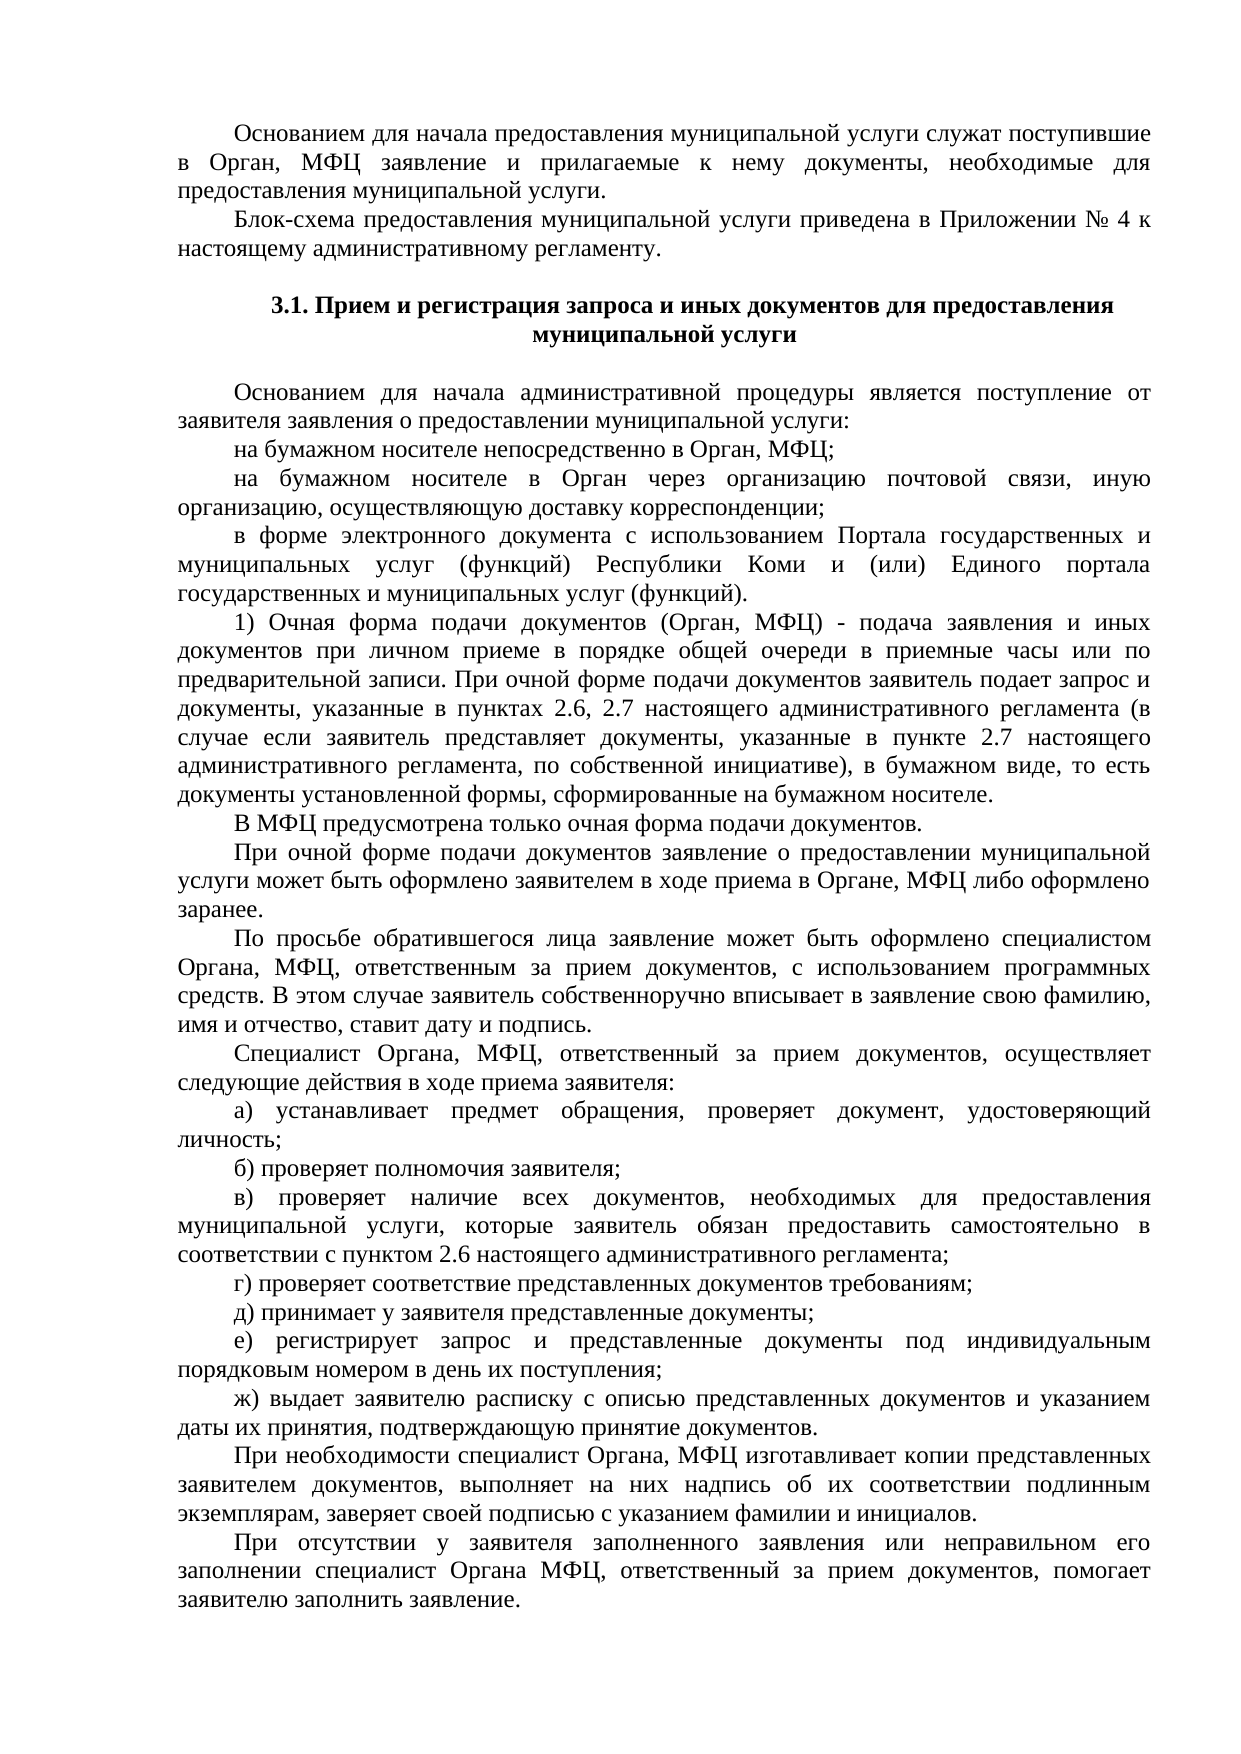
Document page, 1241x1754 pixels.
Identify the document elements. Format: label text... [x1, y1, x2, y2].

text Блок-схема предоставления муниципальной услуги приведена в Приложении № 4 к настоящему административному регламенту. [177, 204, 1152, 262]
text Основанием для начала административной процедуры является поступление от заявителя заявления о предоставлении муниципальной услуги: [177, 377, 1152, 434]
text 1) Очная форма подачи документов (Орган, МФЦ) - подача заявления и иных документов при личном приеме в порядке общей очереди в приемные часы или по предварительной записи. При очной форме подачи документов заявитель подает запрос и документы, указанные в пунктах 2.6, 2.7 настоящего административного регламента (в случае если заявитель представляет документы, указанные в пункте 2.7 настоящего административного регламента, по собственной инициативе), в бумажном виде, то есть документы установленной формы, сформированные на бумажном носителе. [177, 607, 1152, 808]
text В МФЦ предусмотрена только очная форма подачи документов. [177, 808, 1152, 837]
text При отсутствии у заявителя заполненного заявления или неправильном его заполнении специалист Органа МФЦ, ответственный за прием документов, помогает заявителю заполнить заявление. [177, 1527, 1152, 1613]
text При очной форме подачи документов заявление о предоставлении муниципальной услуги может быть оформлено заявителем в ходе приема в Органе, МФЦ либо оформлено заранее. [177, 837, 1152, 923]
text д) принимает у заявителя представленные документы; [177, 1297, 1152, 1326]
text Специалист Органа, МФЦ, ответственный за прием документов, осуществляет следующие действия в ходе приема заявителя: [177, 1038, 1152, 1096]
text ж) выдает заявителю расписку с описью представленных документов и указанием даты их принятия, подтверждающую принятие документов. [177, 1383, 1152, 1441]
text на бумажном носителе непосредственно в Орган, МФЦ; [177, 434, 1152, 463]
text на бумажном носителе в Орган через организацию почтовой связи, иную организацию, осуществляющую доставку корреспонденции; [177, 463, 1152, 521]
text г) проверяет соответствие представленных документов требованиям; [177, 1268, 1152, 1297]
text 3.1. Прием и регистрация запроса и иных документов для предоставления муниципальной услуги [177, 291, 1152, 348]
text При необходимости специалист Органа, МФЦ изготавливает копии представленных заявителем документов, выполняет на них надпись об их соответствии подлинным экземплярам, заверяет своей подписью с указанием фамилии и инициалов. [177, 1441, 1152, 1527]
text а) устанавливает предмет обращения, проверяет документ, удостоверяющий личность; [177, 1096, 1152, 1153]
text е) регистрирует запрос и представленные документы под индивидуальным порядковым номером в день их поступления; [177, 1326, 1152, 1383]
text в) проверяет наличие всех документов, необходимых для предоставления муниципальной услуги, которые заявитель обязан предоставить самостоятельно в соответствии с пунктом 2.6 настоящего административного регламента; [177, 1182, 1152, 1268]
text б) проверяет полномочия заявителя; [177, 1153, 1152, 1182]
text По просьбе обратившегося лица заявление может быть оформлено специалистом Органа, МФЦ, ответственным за прием документов, с использованием программных средств. В этом случае заявитель собственноручно вписывает в заявление свою фамилию, имя и отчество, ставит дату и подпись. [177, 923, 1152, 1038]
text в форме электронного документа с использованием Портала государственных и муниципальных услуг (функций) Республики Коми и (или) Единого портала государственных и муниципальных услуг (функций). [177, 521, 1152, 607]
text Основанием для начала предоставления муниципальной услуги служат поступившие в Орган, МФЦ заявление и прилагаемые к нему документы, необходимые для предоставления муниципальной услуги. [177, 118, 1152, 204]
